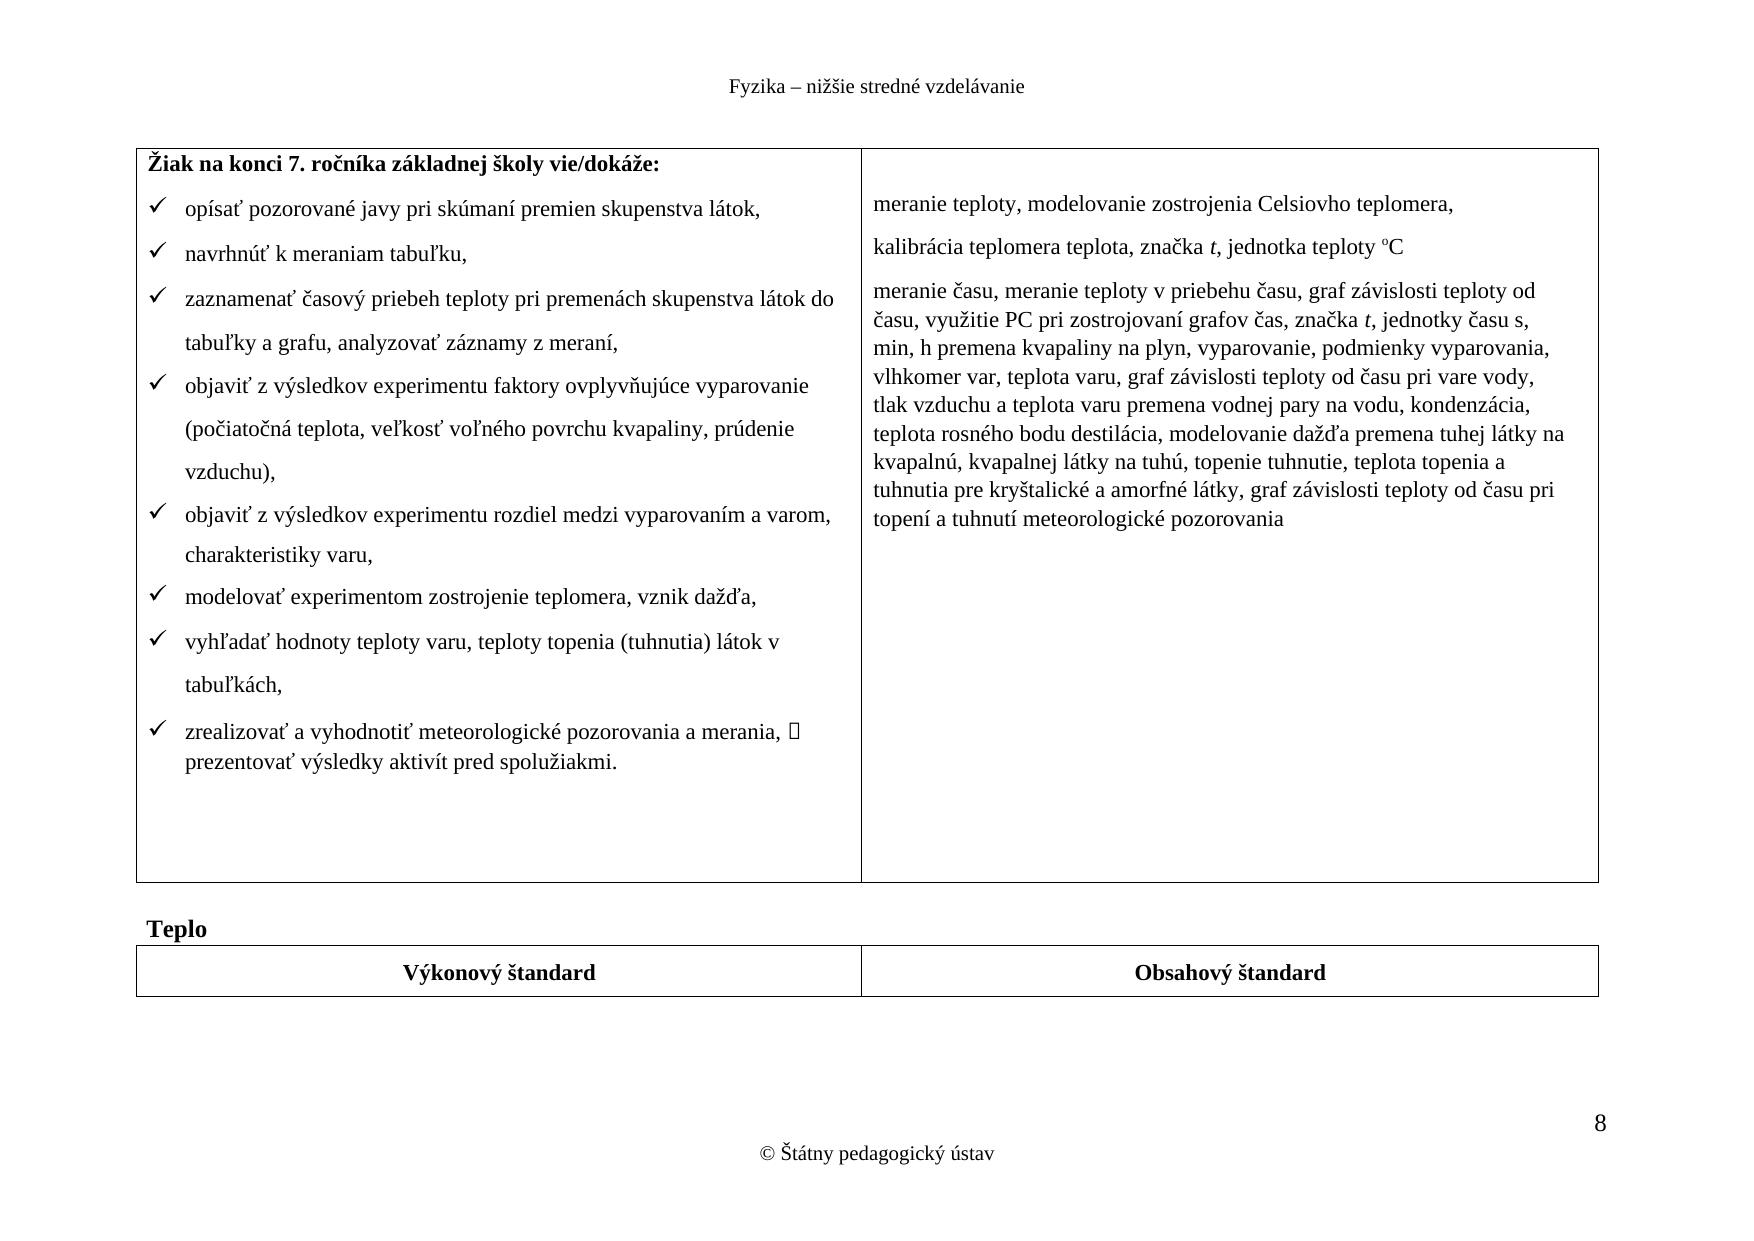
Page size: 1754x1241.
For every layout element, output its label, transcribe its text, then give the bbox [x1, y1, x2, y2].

table_cell meranie teploty, modelovanie zostrojenia Celsiovho teplomera, kalibrácia teplomera teplota, značka t, jednotka teploty oC meranie času, meranie teploty v priebehu času, graf závislosti teploty od času, využitie PC pri zostrojovaní grafov čas, značka t, jednotky času s, min, h premena kvapaliny na plyn, vyparovanie, podmienky vyparovania, vlhkomer var, teplota varu, graf závislosti teploty od času pri vare vody, tlak vzduchu a teplota varu premena vodnej pary na vodu, kondenzácia, teplota rosného bodu destilácia, modelovanie dažďa premena tuhej látky na kvapalnú, kvapalnej látky na tuhú, topenie tuhnutie, teplota topenia a tuhnutia pre kryštalické a amorfné látky, graf závislosti teploty od času pri topení a tuhnutí meteorologické pozorovania [862, 149, 1598, 882]
table_header Výkonový štandard [137, 946, 861, 996]
table_cell Žiak na konci 7. ročníka základnej školy vie/dokáže: opísať pozorované javy pri skúmaní premien skupenstva látok, navrhnúť k meraniam tabuľku, zaznamenať časový priebeh teploty pri premenách skupenstva látok do tabuľky a grafu, analyzovať záznamy z meraní, objaviť z výsledkov experimentu faktory ovplyvňujúce vyparovanie (počiatočná teplota, veľkosť voľného povrchu kvapaliny, prúdenie vzduchu), objaviť z výsledkov experimentu rozdiel medzi vyparovaním a varom, charakteristiky varu, modelovať experimentom zostrojenie teplomera, vznik dažďa, vyhľadať hodnoty teploty varu, teploty topenia (tuhnutia) látok v tabuľkách, zrealizovať a vyhodnotiť meteorologické pozorovania a merania,  prezentovať výsledky aktivít pred spolužiakmi. [137, 149, 861, 882]
table_header Obsahový štandard [862, 946, 1598, 996]
text Teplo [146, 914, 1607, 943]
